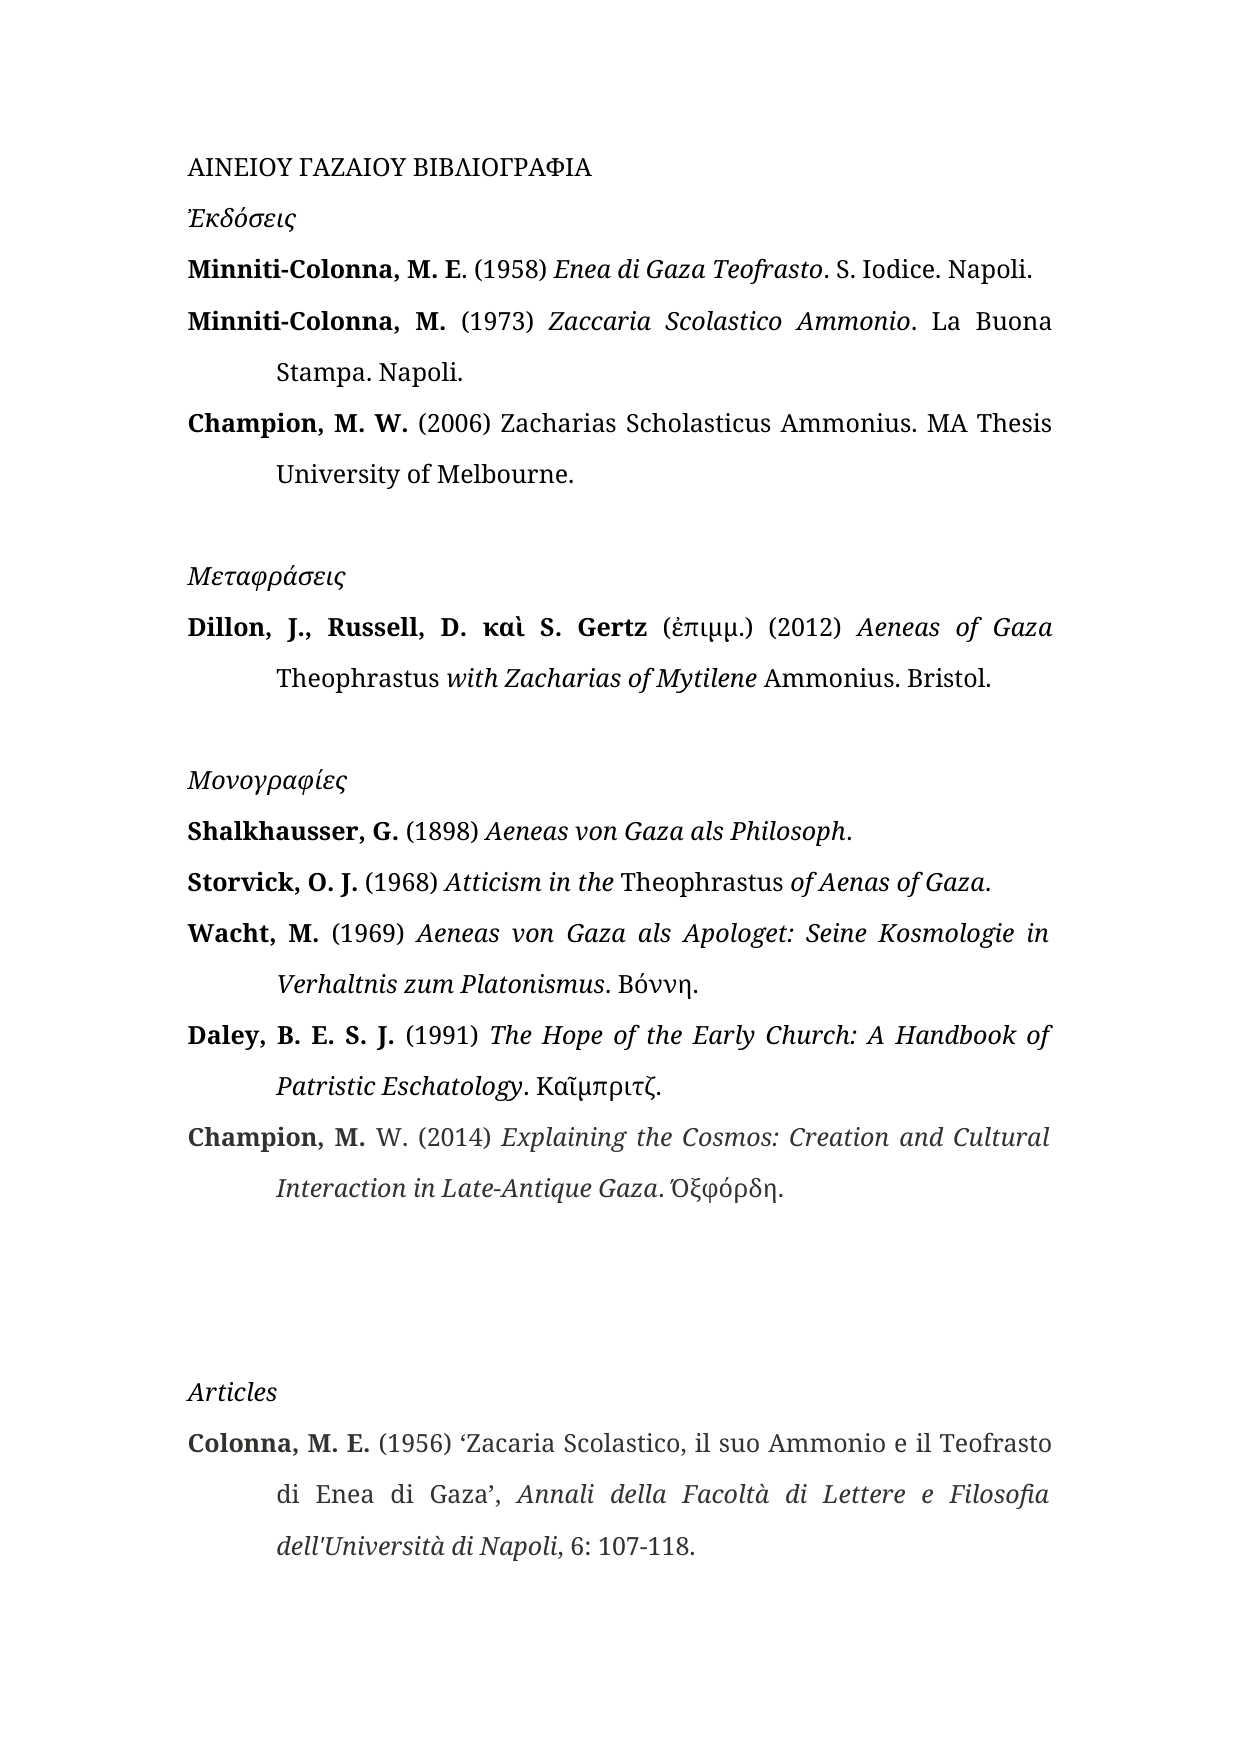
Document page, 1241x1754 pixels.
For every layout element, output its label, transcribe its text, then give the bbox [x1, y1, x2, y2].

text Articles [187, 1375, 1053, 1409]
text Wacht, M. (1969) Aeneas von Gaza als Apologet: Seine Kosmologie in Verhaltnis zum Platonismus. Βόννη. [187, 916, 1053, 1001]
text ΑΙΝΕΙΟΥ ΓΑΖΑΙΟΥ ΒΙΒΛΙΟΓΡΑΦΙΑ [187, 150, 1053, 184]
text Dillon, J., Russell, D. καὶ S. Gertz (ἐπιμμ.) (2012) Aeneas of Gaza Theophrastus with Zacharias of Mytilene Ammonius. Bristol. [187, 609, 1053, 694]
text Shalkhausser, G. (1898) Aeneas von Gaza als Philosoph. [187, 813, 1053, 848]
text Minniti-Colonna, M. E. (1958) Enea di Gaza Teofrasto. S. Iodice. Napoli. [187, 252, 1053, 286]
text Μεταφράσεις [187, 558, 1053, 592]
text Storvick, O. J. (1968) Atticism in the Theophrastus of Aenas of Gaza. [187, 864, 1053, 899]
text Mονογραφίες [187, 762, 1053, 797]
text Champion, M. W. (2006) Zacharias Scholasticus Ammonius. MA Thesis University of Melbourne. [187, 405, 1053, 490]
text Champion, M. W. (2014) Explaining the Cosmos: Creation and Cultural Interaction in Late-Antique Gaza. Όξφόρδη. [187, 1120, 1053, 1205]
text Minniti-Colonna, M. (1973) Zaccaria Scolastico Ammonio. La Buona Stampa. Napoli. [187, 303, 1053, 388]
text Ἐκδόσεις [187, 201, 1053, 235]
text Daley, B. E. S. J. (1991) The Hope of the Early Church: A Handbook of Patristic Eschatology. Καῖμπριτζ. [187, 1018, 1053, 1103]
text Colonna, M. E. (1956) ‘Zacaria Scolastico, il suo Ammonio e il Teofrasto di Enea di Gaza’, Annali della Facoltà di Lettere e Filosofia dell'Università di Napoli, 6: 107-118. [187, 1426, 1053, 1562]
